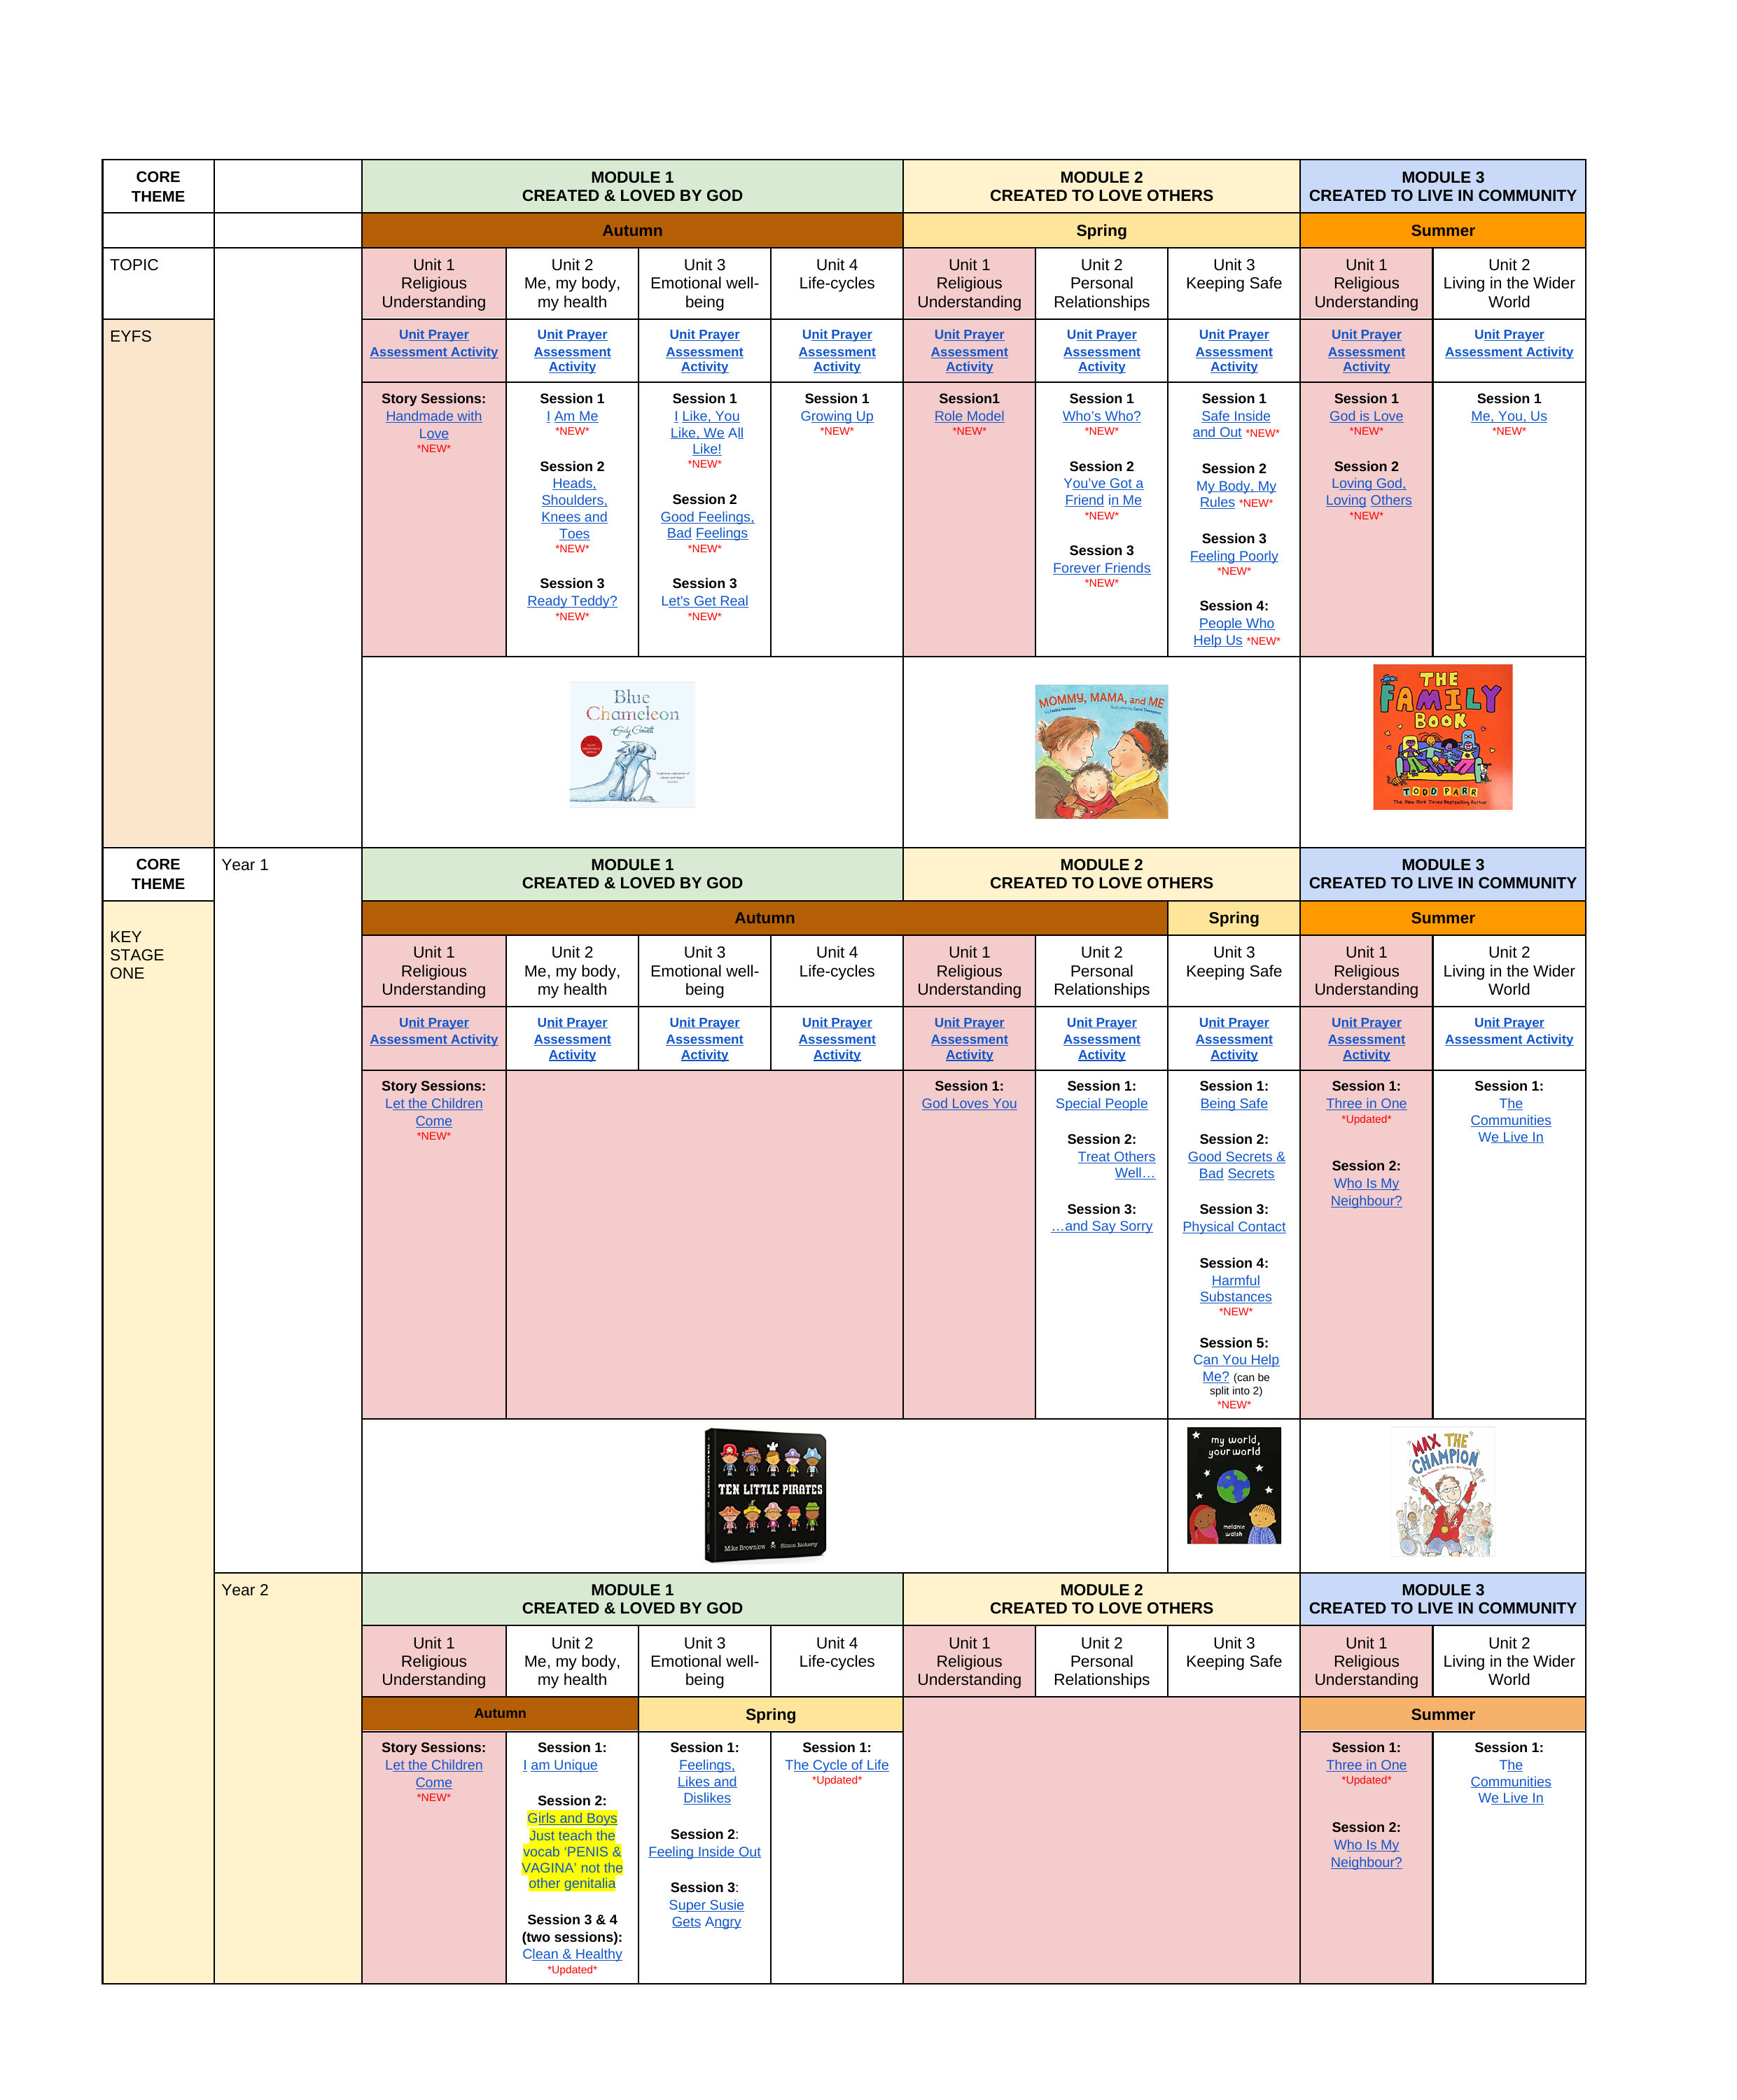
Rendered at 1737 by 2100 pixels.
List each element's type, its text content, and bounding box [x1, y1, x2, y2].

table_cell [215, 248, 361, 846]
picture [569, 682, 695, 808]
table_header CORE THEME [104, 160, 214, 212]
table_cell Unit 3 Emotional well-being [639, 936, 770, 1006]
table_cell Unit Prayer Assessment Activity [1301, 1007, 1432, 1070]
table_cell [363, 657, 902, 846]
table_cell Unit 2 Living in the Wider World [1434, 936, 1585, 1006]
table_cell [363, 1420, 1167, 1572]
table_cell [1169, 1420, 1299, 1572]
table_cell Session 1 Growing Up *NEW* [772, 383, 902, 656]
table_cell Unit 2 Me, my body, my health [507, 248, 638, 318]
table_cell Unit 1 Religious Understanding [363, 1626, 505, 1696]
table_cell Unit Prayer Assessment Activity [904, 320, 1035, 382]
table_cell Unit 1 Religious Understanding [904, 1626, 1035, 1696]
table_cell Autumn [363, 902, 1167, 934]
table_cell Unit 2 Living in the Wider World [1434, 248, 1585, 318]
table_cell Unit 3 Keeping Safe [1169, 1626, 1299, 1696]
table_cell Session 1: God Loves You [904, 1071, 1035, 1418]
table_cell Unit 1 Religious Understanding [904, 248, 1035, 318]
table_cell TOPIC [104, 248, 214, 318]
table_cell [1434, 1732, 1585, 1983]
picture [703, 1427, 827, 1564]
table_cell Session 1: The Communities We Live In [1434, 1071, 1585, 1418]
picture [1390, 1427, 1495, 1557]
table_cell KEY STAGE ONE [104, 902, 214, 1983]
table_cell Unit 2 Me, my body, my health [507, 1626, 638, 1696]
table_cell Unit 1 Religious Understanding [363, 936, 505, 1006]
table_cell Unit 2 Personal Relationships [1036, 936, 1167, 1006]
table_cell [507, 1732, 638, 1983]
table_cell Unit 3 Emotional well-being [639, 248, 770, 318]
table_cell [904, 1698, 1299, 1983]
table_cell Unit 1 Religious Understanding [904, 936, 1035, 1006]
table_cell Session 1 I Am Me *NEW* Session 2 Heads, Shoulders, Knees and Toes *NEW* Session 3 Ready Teddy? *NEW* [507, 383, 638, 656]
table_cell Session1 Role Model *NEW* [904, 383, 1035, 656]
table_cell MODULE 1 CREATED & LOVED BY GOD [363, 848, 902, 900]
table_cell Year 1 [215, 848, 361, 1572]
table_cell Unit Prayer Assessment Activity [1434, 320, 1585, 382]
table_cell Spring [1169, 902, 1299, 934]
table_cell Unit Prayer Assessment Activity [1301, 320, 1432, 382]
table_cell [772, 1732, 902, 1983]
table_cell Unit 2 Me, my body, my health [507, 936, 638, 1006]
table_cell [1301, 1732, 1432, 1983]
table_cell Unit Prayer Assessment Activity [1036, 320, 1167, 382]
table_cell MODULE 1 CREATED & LOVED BY GOD [363, 1574, 902, 1625]
table_cell MODULE 2 CREATED TO LOVE OTHERS [904, 1574, 1299, 1625]
table_cell Unit Prayer Assessment Activity [363, 320, 505, 382]
table_cell Autumn [363, 1698, 638, 1730]
table_cell Session 1: Being Safe Session 2: Good Secrets & Bad Secrets Session 3: Physical Contact Session 4: Harmful Substances *NEW* Session 5: Can You Help Me? (can be split into 2) *NEW* [1169, 1071, 1299, 1418]
table_cell Unit 2 Personal Relationships [1036, 248, 1167, 318]
table_cell MODULE 2 CREATED TO LOVE OTHERS [904, 848, 1299, 900]
table_cell Unit 2 Personal Relationships [1036, 1626, 1167, 1696]
table_header [215, 160, 361, 212]
table_cell Unit 2 Living in the Wider World [1434, 1626, 1585, 1696]
table_cell Unit 4 Life-cycles [772, 248, 902, 318]
table_cell Unit Prayer Assessment Activity [904, 1007, 1035, 1070]
table_header MODULE 1 CREATED & LOVED BY GOD [363, 160, 902, 212]
table_cell Unit Prayer Assessment Activity [639, 1007, 770, 1070]
table_cell Unit Prayer Assessment Activity [772, 1007, 902, 1070]
picture [1187, 1427, 1282, 1544]
picture [1035, 685, 1169, 819]
table_cell Unit 1 Religious Understanding [1301, 936, 1432, 1006]
table_cell Session 1 Who’s Who? *NEW* Session 2 You’ve Got a Friend in Me *NEW* Session 3 Forever Friends *NEW* [1036, 383, 1167, 656]
table_cell CORE THEME [104, 848, 214, 900]
table_cell Session 1 I Like, You Like, We All Like! *NEW* Session 2 Good Feelings, Bad Feelings *NEW* Session 3 Let's Get Real *NEW* [639, 383, 770, 656]
table_cell Unit 3 Emotional well-being [639, 1626, 770, 1696]
table_cell Unit 1 Religious Understanding [1301, 248, 1432, 318]
table_cell Unit 3 Keeping Safe [1169, 248, 1299, 318]
table_cell Unit Prayer Assessment Activity [772, 320, 902, 382]
table_cell Unit Prayer Assessment Activity [1036, 1007, 1167, 1070]
table_cell [507, 1071, 902, 1418]
table_cell Unit Prayer Assessment Activity [507, 1007, 638, 1070]
table_cell Summer [1301, 1698, 1585, 1730]
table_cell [639, 1732, 770, 1983]
table_cell [904, 657, 1299, 846]
table_cell Session 1 Safe Inside and Out *NEW* Session 2 My Body, My Rules *NEW* Session 3 Feeling Poorly *NEW* Session 4: People Who Help Us *NEW* [1169, 383, 1299, 656]
table_cell Spring [639, 1698, 902, 1730]
table_cell Unit Prayer Assessment Activity [1169, 320, 1299, 382]
table_cell Unit 3 Keeping Safe [1169, 936, 1299, 1006]
table_cell Unit Prayer Assessment Activity [1434, 1007, 1585, 1070]
table_cell [1301, 1420, 1585, 1572]
table_cell Story Sessions: Let the Children Come *NEW* [363, 1071, 505, 1418]
table_cell Story Sessions: Handmade with Love *NEW* [363, 383, 505, 656]
table_cell Summer [1301, 214, 1585, 247]
table_cell Session 1: Three in One *Updated* Session 2: Who Is My Neighbour? [1301, 1071, 1432, 1418]
table_cell Session 1 God is Love *NEW* Session 2 Loving God, Loving Others *NEW* [1301, 383, 1432, 656]
table_cell Unit 4 Life-cycles [772, 1626, 902, 1696]
table_cell [104, 214, 214, 247]
table_cell Summer [1301, 902, 1585, 934]
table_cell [363, 1732, 505, 1983]
table_header MODULE 2 CREATED TO LOVE OTHERS [904, 160, 1299, 212]
table_cell Session 1: Special People Session 2: Treat Others Well… Session 3: …and Say Sorry [1036, 1071, 1167, 1418]
table_cell Session 1 Me, You, Us *NEW* [1434, 383, 1585, 656]
table_cell EYFS [104, 320, 214, 846]
table_cell Unit 1 Religious Understanding [1301, 1626, 1432, 1696]
table_cell MODULE 3 CREATED TO LIVE IN COMMUNITY [1301, 848, 1585, 900]
table_cell Year 2 [215, 1574, 361, 1983]
table_cell MODULE 3 CREATED TO LIVE IN COMMUNITY [1301, 1574, 1585, 1625]
picture [1373, 664, 1513, 810]
table_header MODULE 3 CREATED TO LIVE IN COMMUNITY [1301, 160, 1585, 212]
table_cell Unit 4 Life-cycles [772, 936, 902, 1006]
table_cell [1301, 657, 1585, 846]
table_cell Unit Prayer Assessment Activity [507, 320, 638, 382]
table_cell Unit 1 Religious Understanding [363, 248, 505, 318]
table_cell [215, 214, 361, 247]
table_cell Unit Prayer Assessment Activity [1169, 1007, 1299, 1070]
table_cell Unit Prayer Assessment Activity [639, 320, 770, 382]
table_cell Unit Prayer Assessment Activity [363, 1007, 505, 1070]
table_cell Spring [904, 214, 1299, 247]
table_cell Autumn [363, 214, 902, 247]
